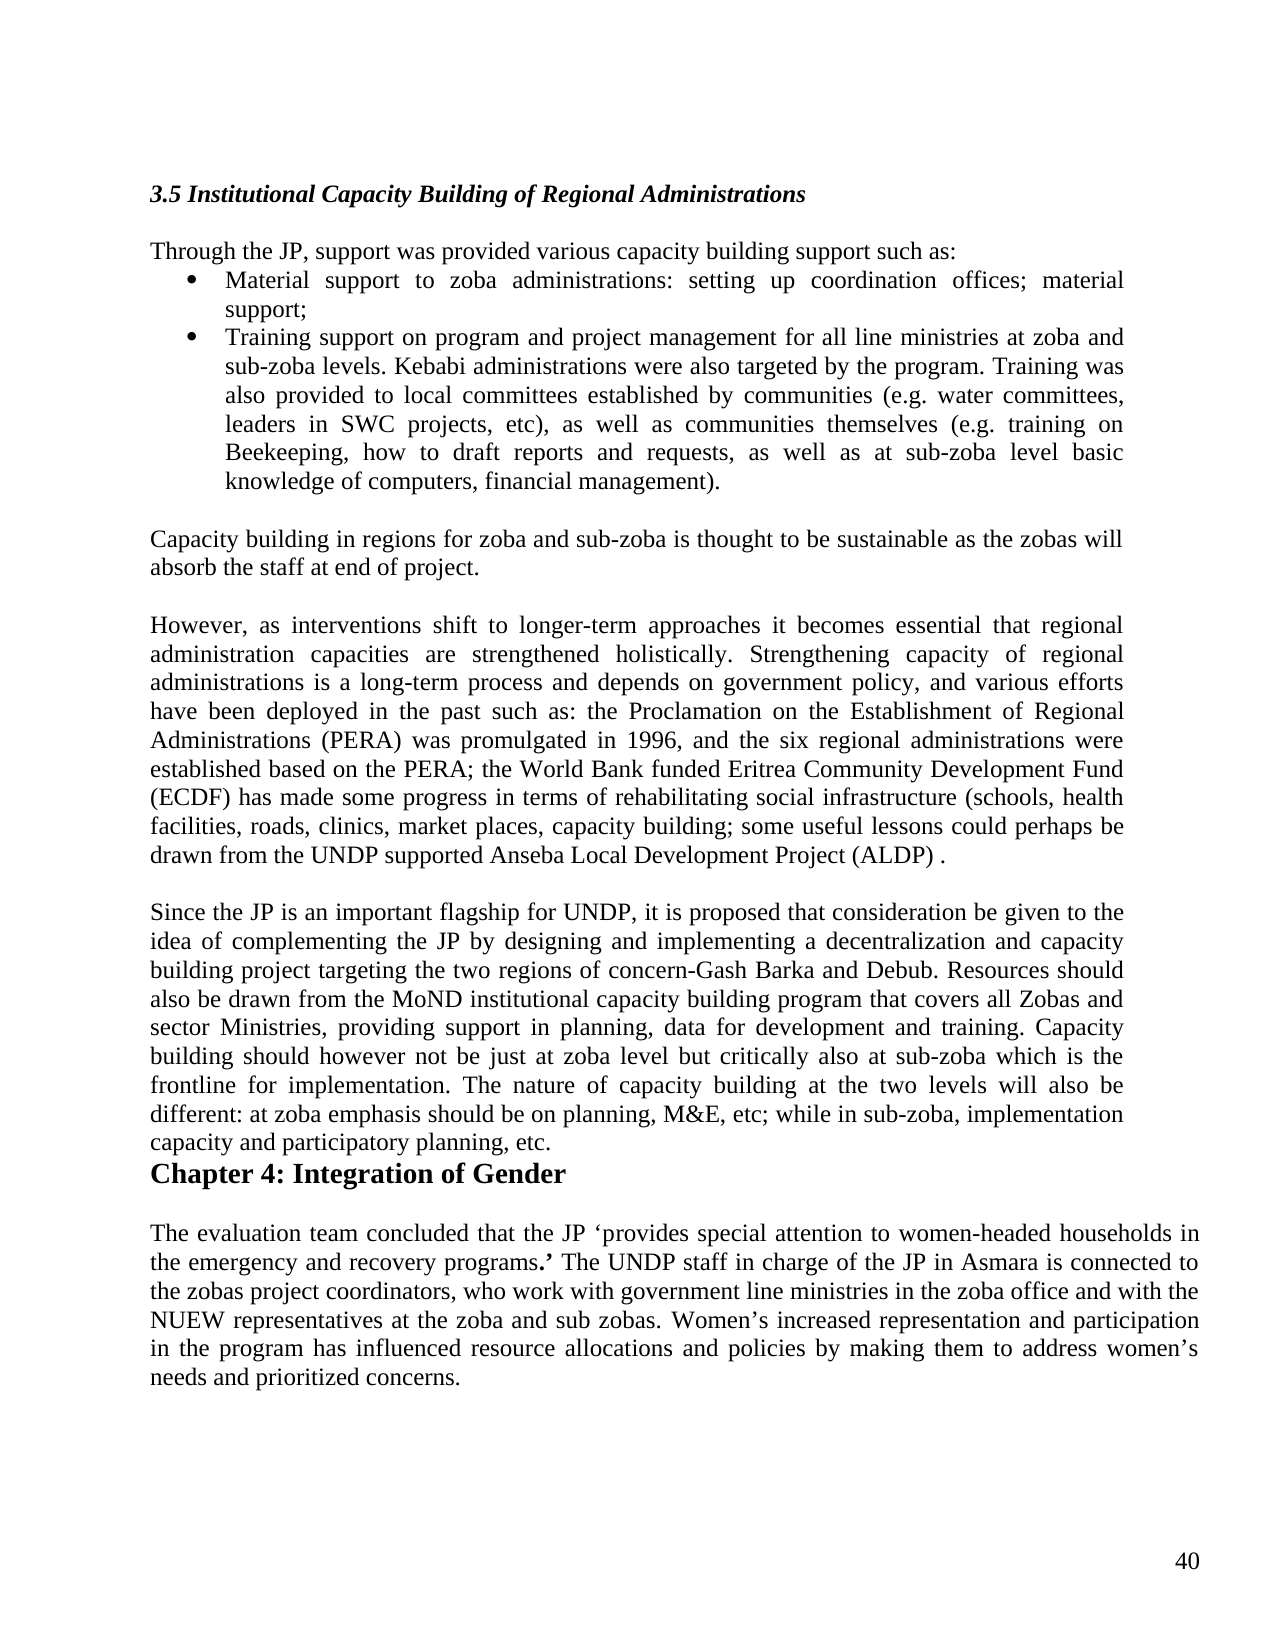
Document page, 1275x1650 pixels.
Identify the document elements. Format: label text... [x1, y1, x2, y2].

list Training support on program and project management for all line ministries at zoba and sub-zoba levels. Kebabi administrations were also targeted by the program. Training was also provided to local committees established by communities (e.g. water committees, leaders in SWC projects, etc), as well as communities themselves (e.g. training on Beekeeping, how to draft reports and requests, as well as at sub-zoba level basic knowledge of computers, financial management). [187, 322, 1125, 495]
text Since the JP is an important flagship for UNDP, it is proposed that consideration be given to the idea of complementing the JP by designing and implementing a decentralization and capacity building project targeting the two regions of concern-Gash Barka and Debub. Resources should also be drawn from the MoND institutional capacity building program that covers all Zobas and sector Ministries, providing support in planning, data for development and training. Capacity building should however not be just at zoba level but critically also at sub-zoba which is the frontline for implementation. The nature of capacity building at the two levels will also be different: at zoba emphasis should be on planning, M&E, etc; while in sub-zoba, implementation capacity and participatory planning, etc. [150, 897, 1125, 1156]
text Capacity building in regions for zoba and sub-zoba is thought to be sustainable as the zobas will absorb the staff at end of project. [150, 524, 1125, 581]
text However, as interventions shift to longer-term approaches it becomes essential that regional administration capacities are strengthened holistically. Strengthening capacity of regional administrations is a long-term process and depends on government policy, and various efforts have been deployed in the past such as: the Proclamation on the Establishment of Regional Administrations (PERA) was promulgated in 1996, and the six regional administrations were established based on the PERA; the World Bank funded Eritrea Community Development Fund (ECDF) has made some progress in terms of rehabilitating social infrastructure (schools, health facilities, roads, clinics, market places, capacity building; some useful lessons could perhaps be drawn from the UNDP supported Anseba Local Development Project (ALDP) . [150, 610, 1125, 869]
text 3.5 Institutional Capacity Building of Regional Administrations [150, 179, 1125, 207]
text Chapter 4: Integration of Gender [75, 1156, 1125, 1190]
text Through the JP, support was provided various capacity building support such as: [150, 236, 1125, 265]
list Material support to zoba administrations: setting up coordination offices; material support; [187, 265, 1125, 322]
text The evaluation team concluded that the JP ‘provides special attention to women-headed households in the emergency and recovery programs.’ The UNDP staff in charge of the JP in Asmara is connected to the zobas project coordinators, who work with government line ministries in the zoba office and with the NUEW representatives at the zoba and sub zobas. Women’s increased representation and participation in the program has influenced resource allocations and policies by making them to address women’s needs and prioritized concerns. [150, 1218, 1200, 1391]
